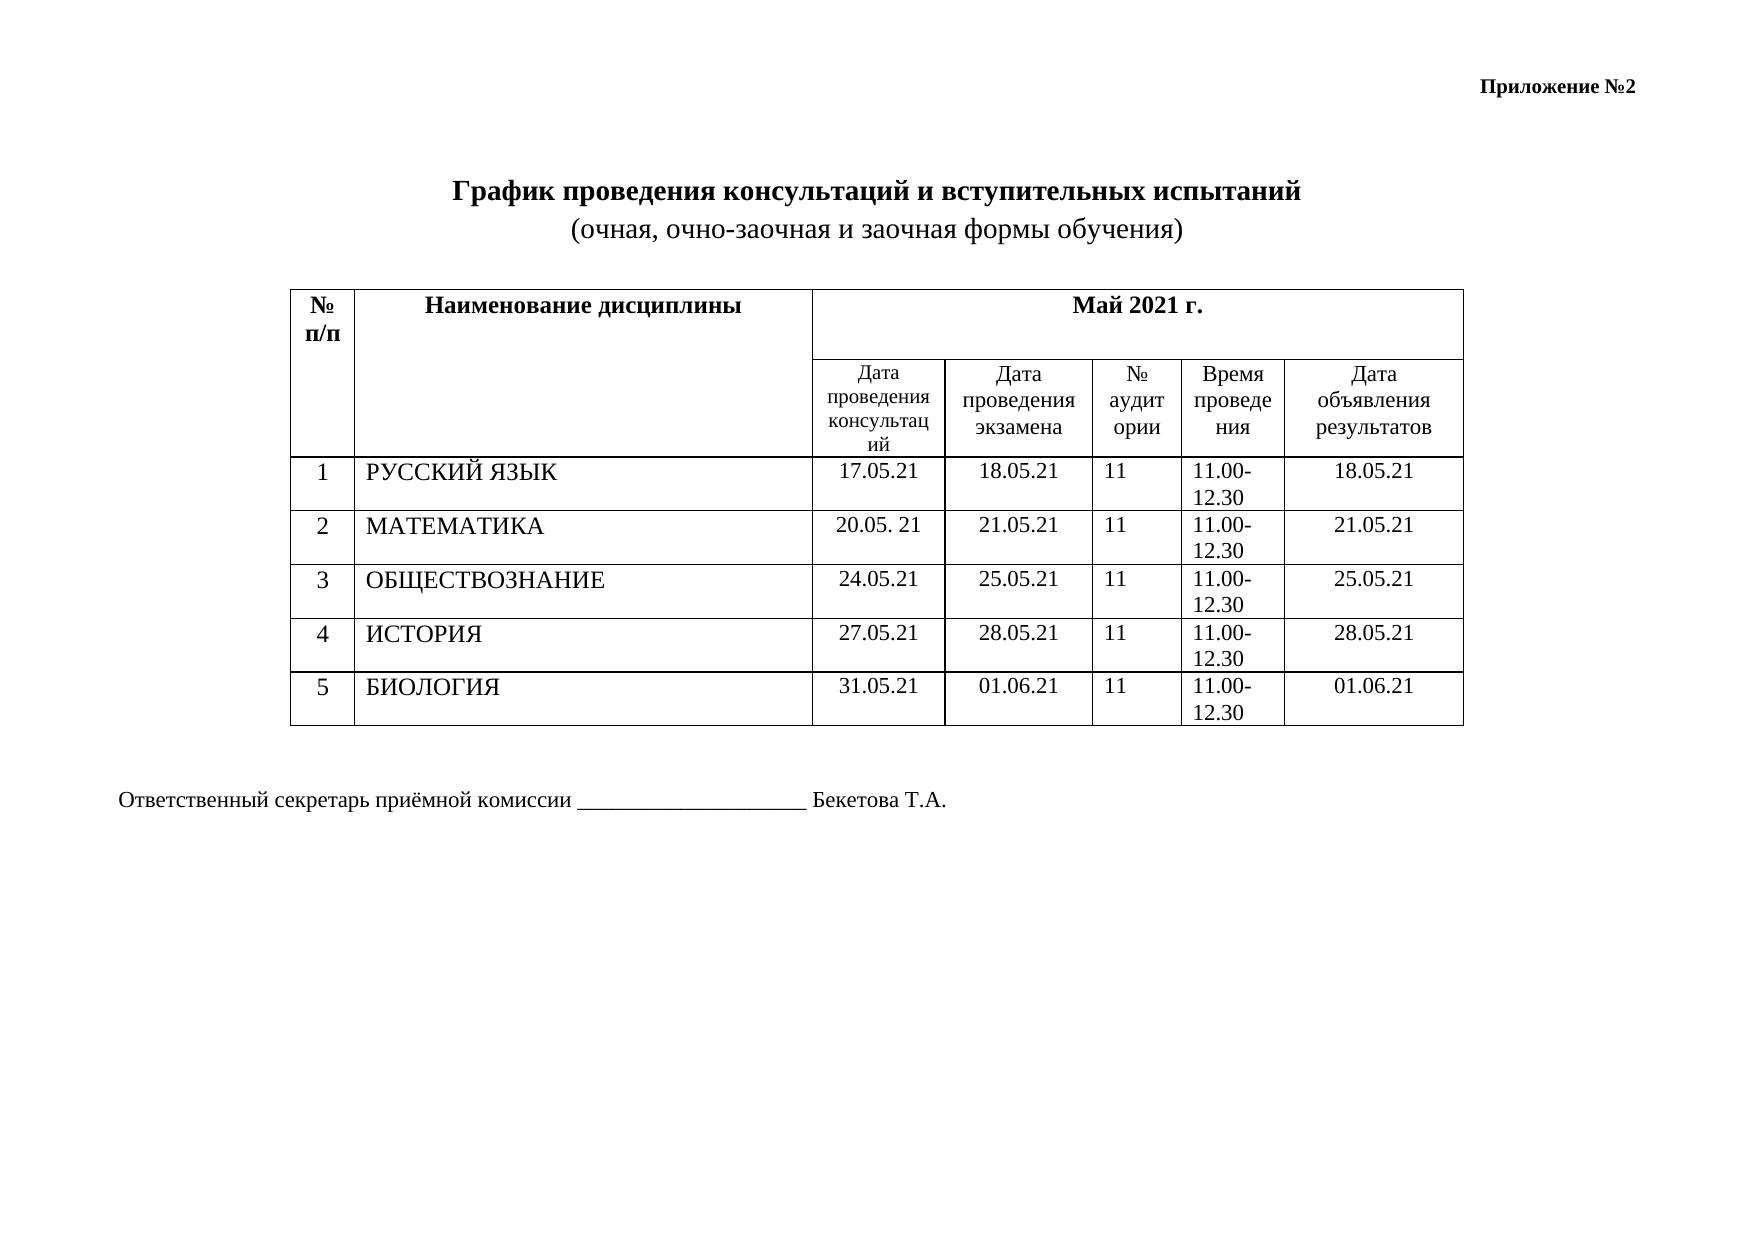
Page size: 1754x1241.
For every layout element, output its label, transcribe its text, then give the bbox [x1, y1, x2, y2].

table_cell 11.00-12.30 [1182, 673, 1284, 725]
table_cell 01.06.21 [946, 673, 1092, 725]
table_cell 01.06.21 [1285, 673, 1463, 725]
text Ответственный секретарь приёмной комиссии ____________________ Бекетова Т.А. [118, 787, 1636, 813]
table_cell 11 [1093, 511, 1181, 564]
table_cell 2 [291, 511, 354, 564]
table_cell 11 [1093, 673, 1181, 725]
table_cell 11 [1093, 565, 1181, 618]
table_header № п/п [291, 290, 354, 456]
table_cell ИСТОРИЯ [355, 619, 812, 671]
table_cell Дата проведения консультаций [813, 360, 944, 456]
table_cell ОБЩЕСТВОЗНАНИЕ [355, 565, 812, 618]
table_cell Время проведения [1182, 360, 1284, 456]
table_cell 25.05.21 [1285, 565, 1463, 618]
text График проведения консультаций и вступительных испытаний [118, 173, 1636, 207]
table_cell 18.05.21 [1285, 458, 1463, 510]
table_cell 21.05.21 [946, 511, 1092, 564]
table_cell 11.00-12.30 [1182, 565, 1284, 618]
table_cell 11.00-12.30 [1182, 511, 1284, 564]
table_cell № аудитории [1093, 360, 1181, 456]
table_cell 11 [1093, 619, 1181, 671]
table_cell 28.05.21 [946, 619, 1092, 671]
table_header Наименование дисциплины [355, 290, 812, 456]
table_cell РУССКИЙ ЯЗЫК [355, 458, 812, 510]
table_cell 11.00-12.30 [1182, 619, 1284, 671]
table_cell 28.05.21 [1285, 619, 1463, 671]
text Приложение №2 [118, 74, 1636, 98]
table_cell 24.05.21 [813, 565, 944, 618]
text (очная, очно-заочная и заочная формы обучения) [118, 212, 1636, 245]
table_cell Дата объявления результатов [1285, 360, 1463, 456]
table_cell 25.05.21 [946, 565, 1092, 618]
table_cell 21.05.21 [1285, 511, 1463, 564]
table_cell 4 [291, 619, 354, 671]
table_cell 27.05.21 [813, 619, 944, 671]
table_cell МАТЕМАТИКА [355, 511, 812, 564]
table_cell Дата проведения экзамена [946, 360, 1092, 456]
table_cell 11 [1093, 458, 1181, 510]
table_cell 18.05.21 [946, 458, 1092, 510]
table_cell 20.05. 21 [813, 511, 944, 564]
table_cell 31.05.21 [813, 673, 944, 725]
table_cell 3 [291, 565, 354, 618]
table_cell 5 [291, 673, 354, 725]
table_cell БИОЛОГИЯ [355, 673, 812, 725]
table_cell 1 [291, 458, 354, 510]
table_header Май 2021 г. [813, 290, 1463, 359]
table_cell 17.05.21 [813, 458, 944, 510]
table_cell 11.00-12.30 [1182, 458, 1284, 510]
